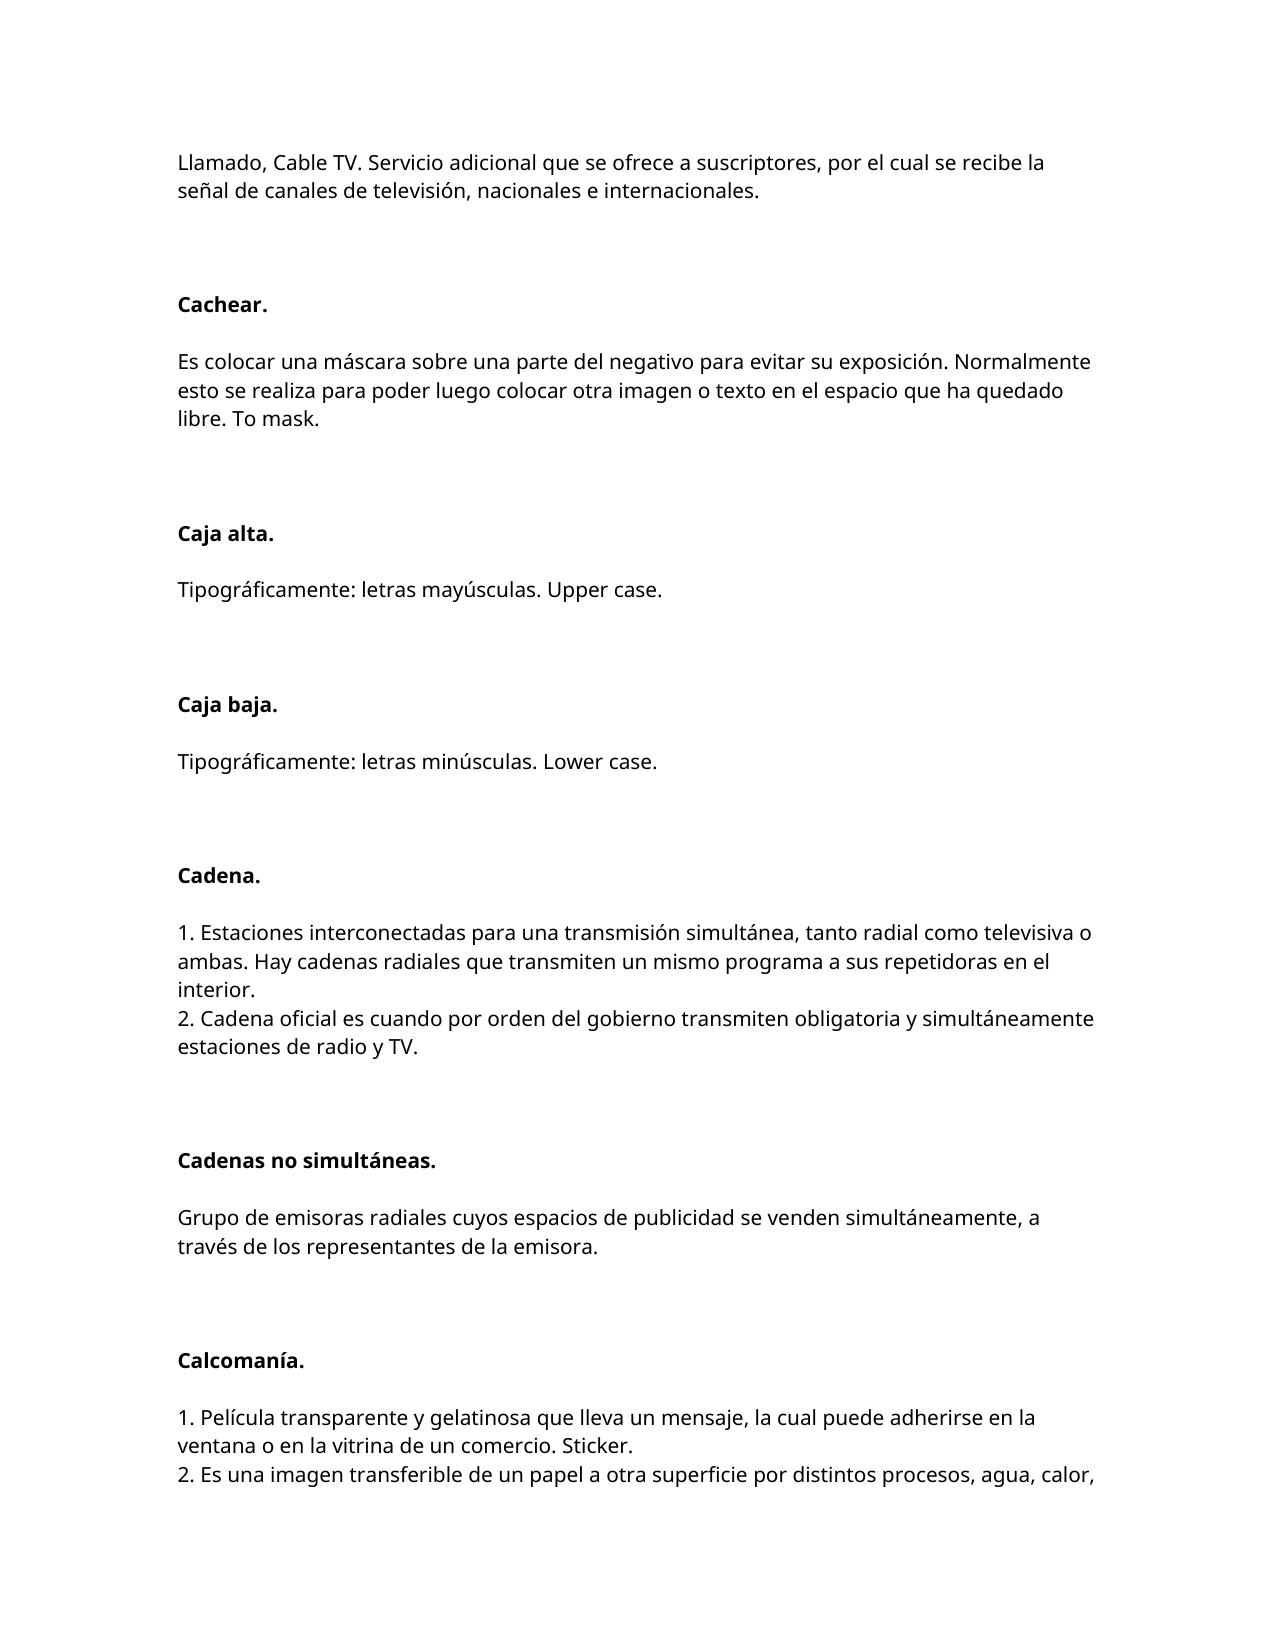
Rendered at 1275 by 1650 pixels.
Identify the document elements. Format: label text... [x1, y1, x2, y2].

text Cadenas no simultáneas. Grupo de emisoras radiales cuyos espacios de publicidad se venden simultáneamente, a través de los representantes de la emisora. [177, 1147, 1098, 1289]
text Cachear. Es colocar una máscara sobre una parte del negativo para evitar su exposición. Normalmente esto se realiza para poder luego colocar otra imagen o texto en el espacio que ha quedado libre. To mask. [177, 291, 1098, 461]
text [177, 1318, 1098, 1488]
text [177, 148, 1098, 261]
text Caja baja. Tipográficamente: letras minúsculas. Lower case. [177, 690, 1098, 832]
text Caja alta. Tipográficamente: letras mayúsculas. Upper case. [177, 490, 1098, 661]
text Cadena. 1. Estaciones interconectadas para una transmisión simultánea, tanto radial como televisiva o ambas. Hay cadenas radiales que transmiten un mismo programa a sus repetidoras en el interior. 2. Cadena oficial es cuando por orden del gobierno transmiten obligatoria y simultáneamente estaciones de radio y TV. [177, 861, 1098, 1117]
